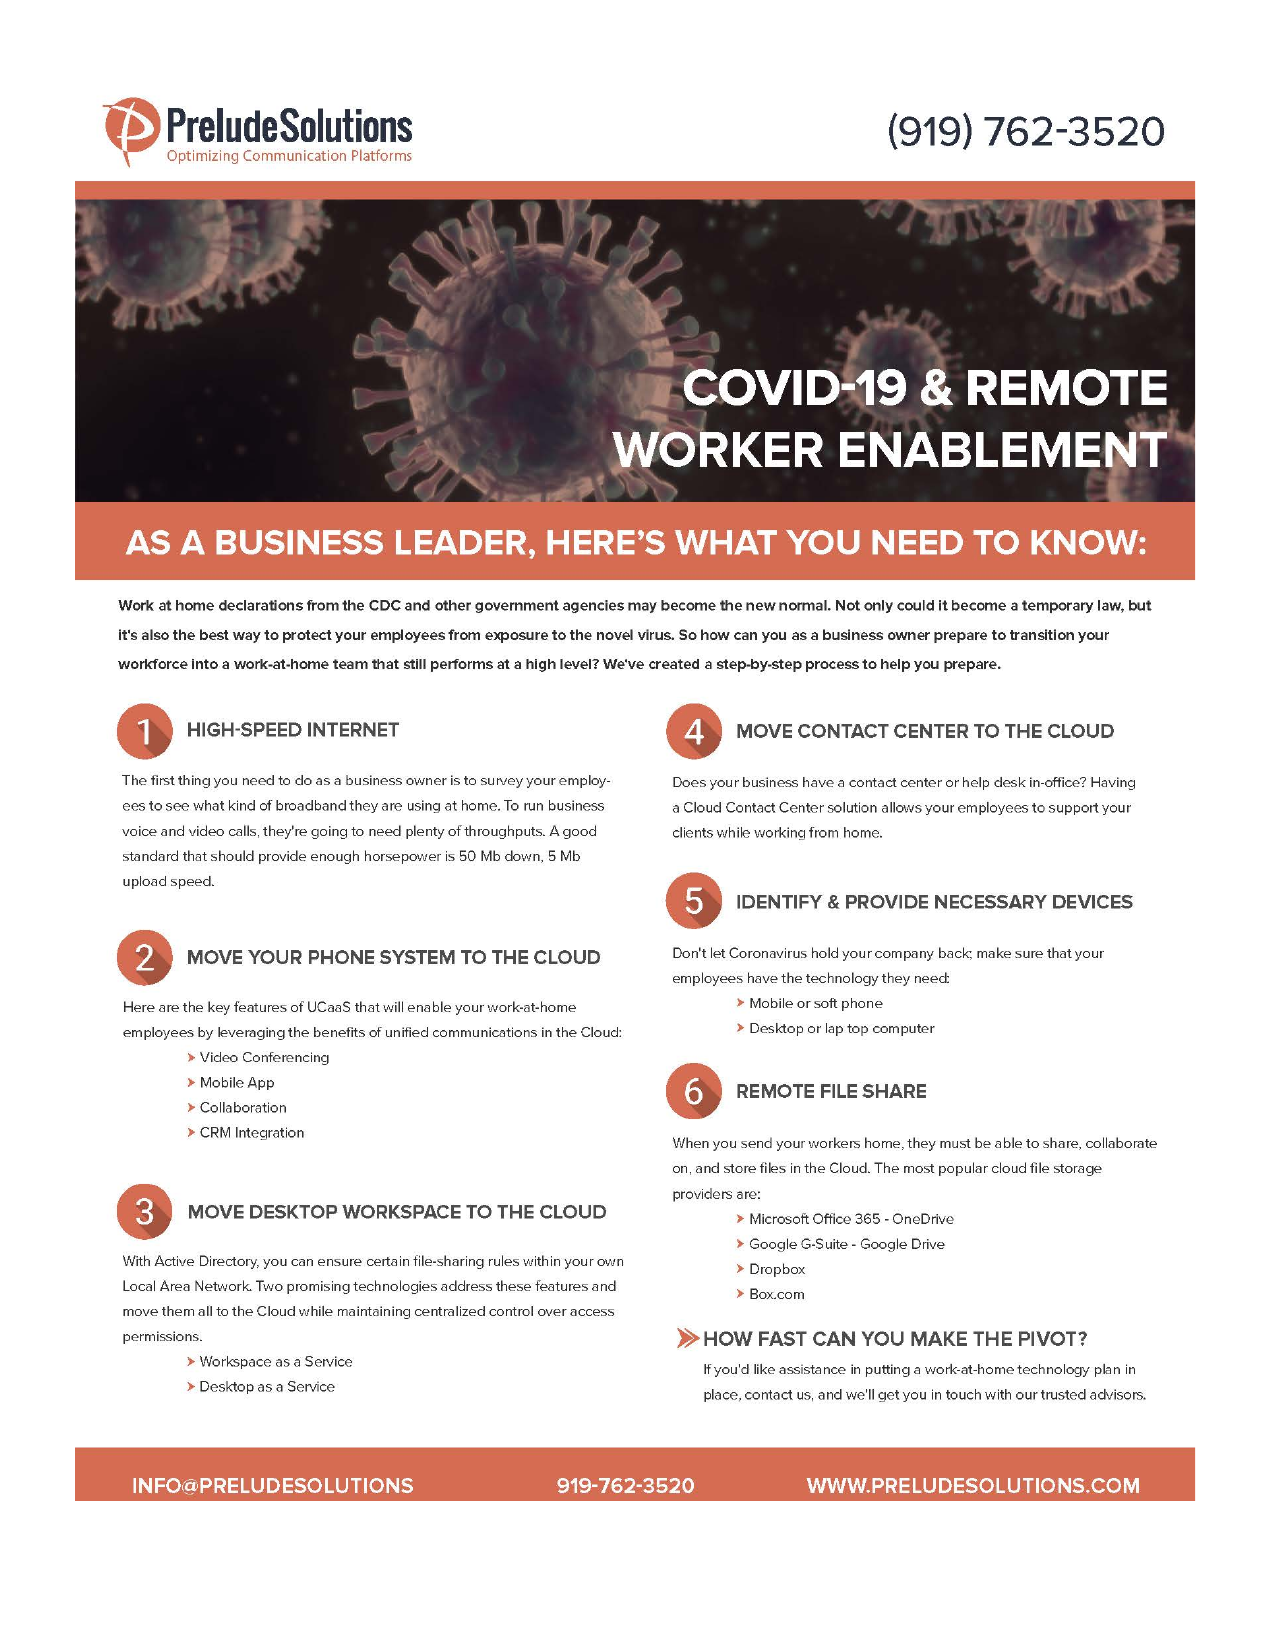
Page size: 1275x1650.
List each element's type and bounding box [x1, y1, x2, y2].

picture [75, 75, 1196, 1501]
